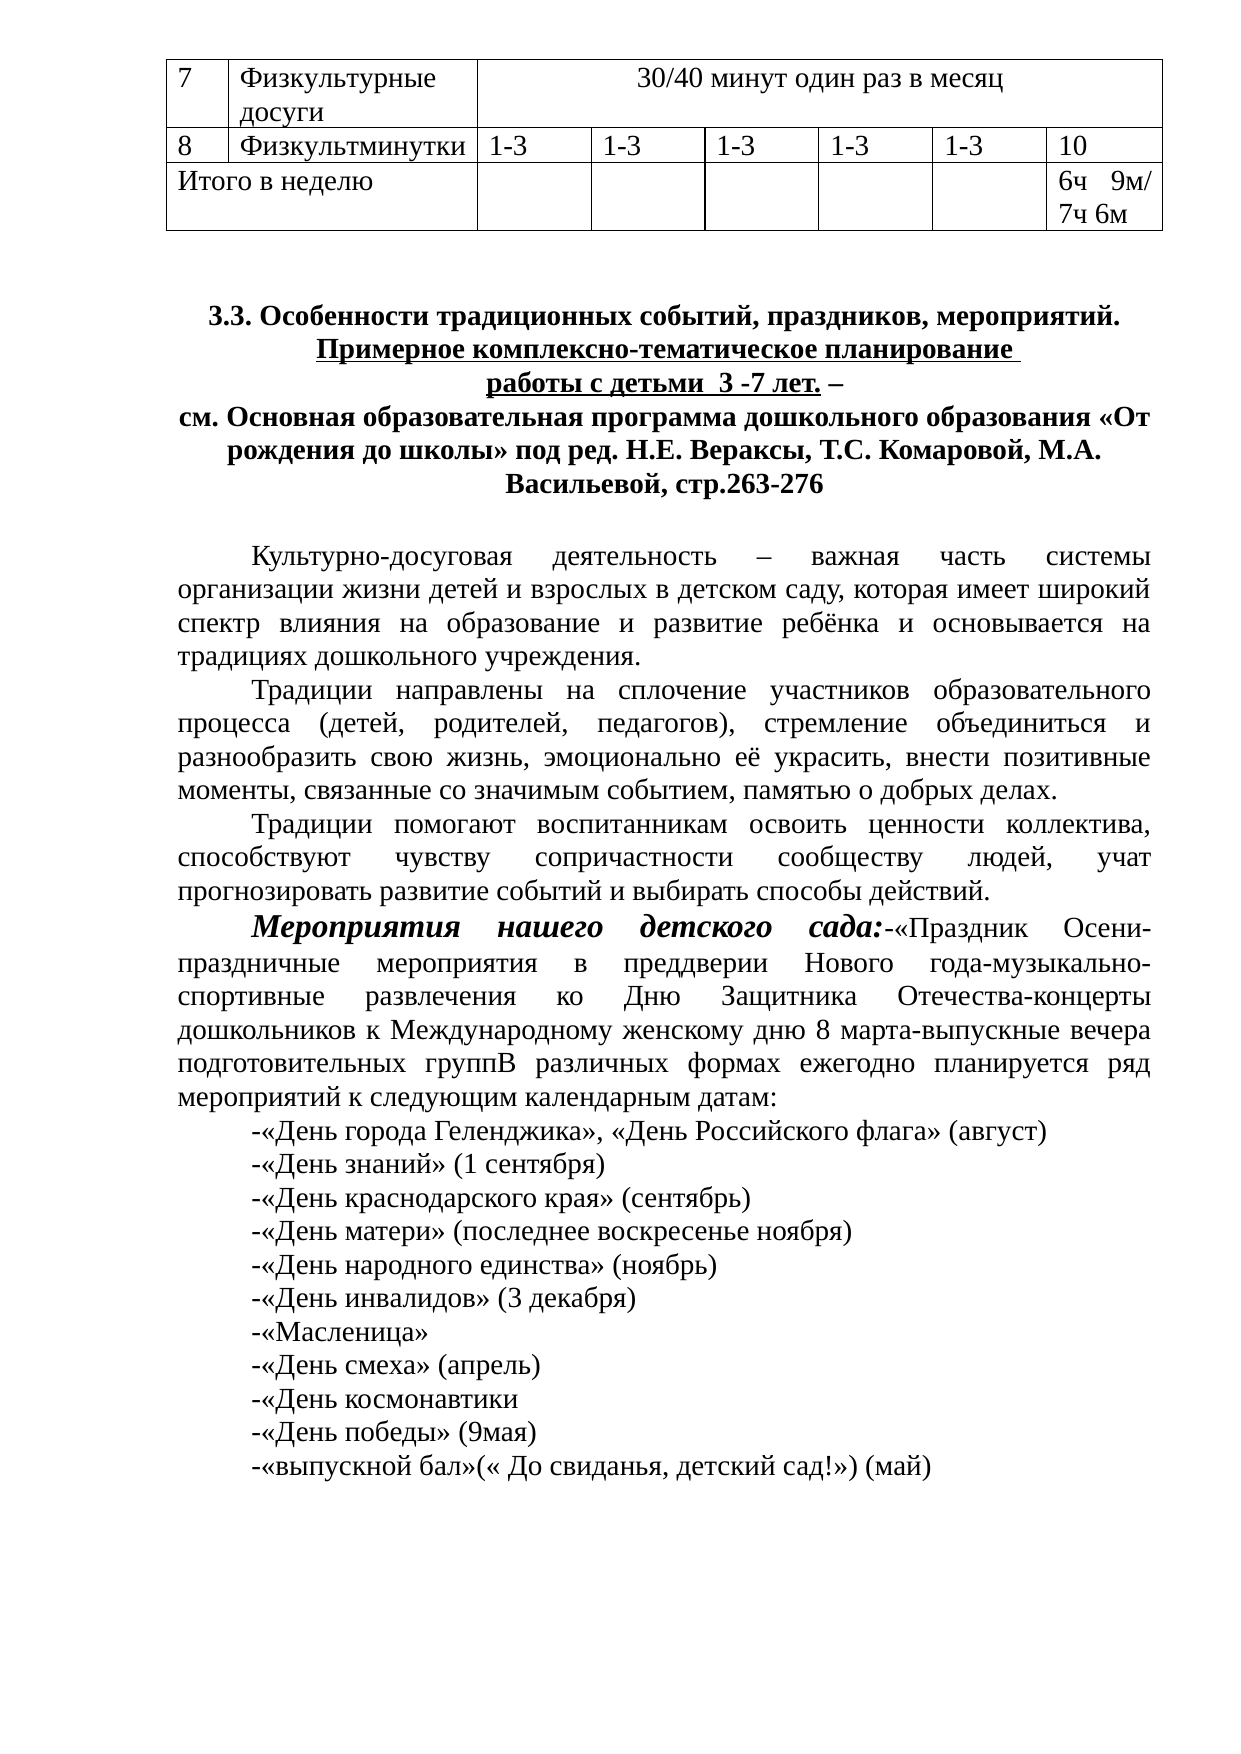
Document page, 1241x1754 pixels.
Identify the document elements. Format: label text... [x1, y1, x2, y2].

text -«День космонавтики [177, 1381, 1152, 1414]
table_cell [478, 163, 591, 230]
table_cell [819, 163, 932, 230]
table_cell 10 [1047, 128, 1162, 162]
text -«День инвалидов» (3 декабря) [177, 1280, 1152, 1314]
table_cell 8 [167, 128, 228, 162]
table_cell 30/40 минут один раз в месяц [478, 60, 1162, 127]
text -«День города Геленджика», «День Российского флага» (август) [177, 1113, 1152, 1146]
table_cell [933, 163, 1046, 230]
table_cell Итого в неделю [167, 163, 477, 230]
table_cell 6ч 9м/ 7ч 6м [1047, 163, 1162, 230]
text Традиции помогают воспитанникам освоить ценности коллектива, способствуют чувству сопричастности сообществу людей, учат прогнозировать развитие событий и выбирать способы действий. [177, 806, 1152, 907]
table_cell Физкультминутки [229, 128, 477, 162]
table_cell 1-3 [933, 128, 1046, 162]
text -«День смеха» (апрель) [177, 1347, 1152, 1381]
text Культурно-досуговая деятельность – важная часть системы организации жизни детей и взрослых в детском саду, которая имеет широкий спектр влияния на образование и развитие ребёнка и основывается на традициях дошкольного учреждения. [177, 538, 1152, 672]
table_cell 1-3 [592, 128, 704, 162]
text 3.3. Особенности традиционных событий, праздников, мероприятий. [177, 298, 1152, 332]
text -«День знаний» (1 сентября) [177, 1146, 1152, 1180]
table_cell 1-3 [706, 128, 818, 162]
text -«Масленица» [177, 1314, 1152, 1347]
text см. Основная образовательная программа дошкольного образования «От рождения до школы» под ред. Н.Е. Вераксы, Т.С. Комаровой, М.А. Васильевой, стр.263-276 [177, 399, 1152, 499]
table_cell 1-3 [819, 128, 932, 162]
text -«выпускной бал»(« До свиданья, детский сад!») (май) [177, 1448, 1152, 1482]
text Примерное комплексно-тематическое планирование [177, 332, 1152, 365]
table_cell [706, 163, 818, 230]
table_cell [592, 163, 704, 230]
text -«День народного единства» (ноябрь) [177, 1247, 1152, 1280]
text -«День краснодарского края» (сентябрь) [177, 1180, 1152, 1213]
text Традиции направлены на сплочение участников образовательного процесса (детей, родителей, педагогов), стремление объединиться и разнообразить свою жизнь, эмоционально её украсить, внести позитивные моменты, связанные со значимым событием, памятью о добрых делах. [177, 672, 1152, 806]
text -«День матери» (последнее воскресенье ноября) [177, 1213, 1152, 1247]
text Мероприятия нашего детского сада:-«Праздник Осени-праздничные мероприятия в преддверии Нового года-музыкально-спортивные развлечения ко Дню Защитника Отечества-концерты дошкольников к Международному женскому дню 8 марта-выпускные вечера подготовительных группВ различных формах ежегодно планируется ряд мероприятий к следующим календарным датам: [177, 907, 1152, 1113]
table_cell 1-3 [478, 128, 591, 162]
text работы с детьми 3 -7 лет. – [177, 365, 1152, 399]
table_cell 7 [167, 60, 228, 127]
table_cell Физкультурные досуги [229, 60, 477, 127]
text -«День победы» (9мая) [177, 1414, 1152, 1448]
